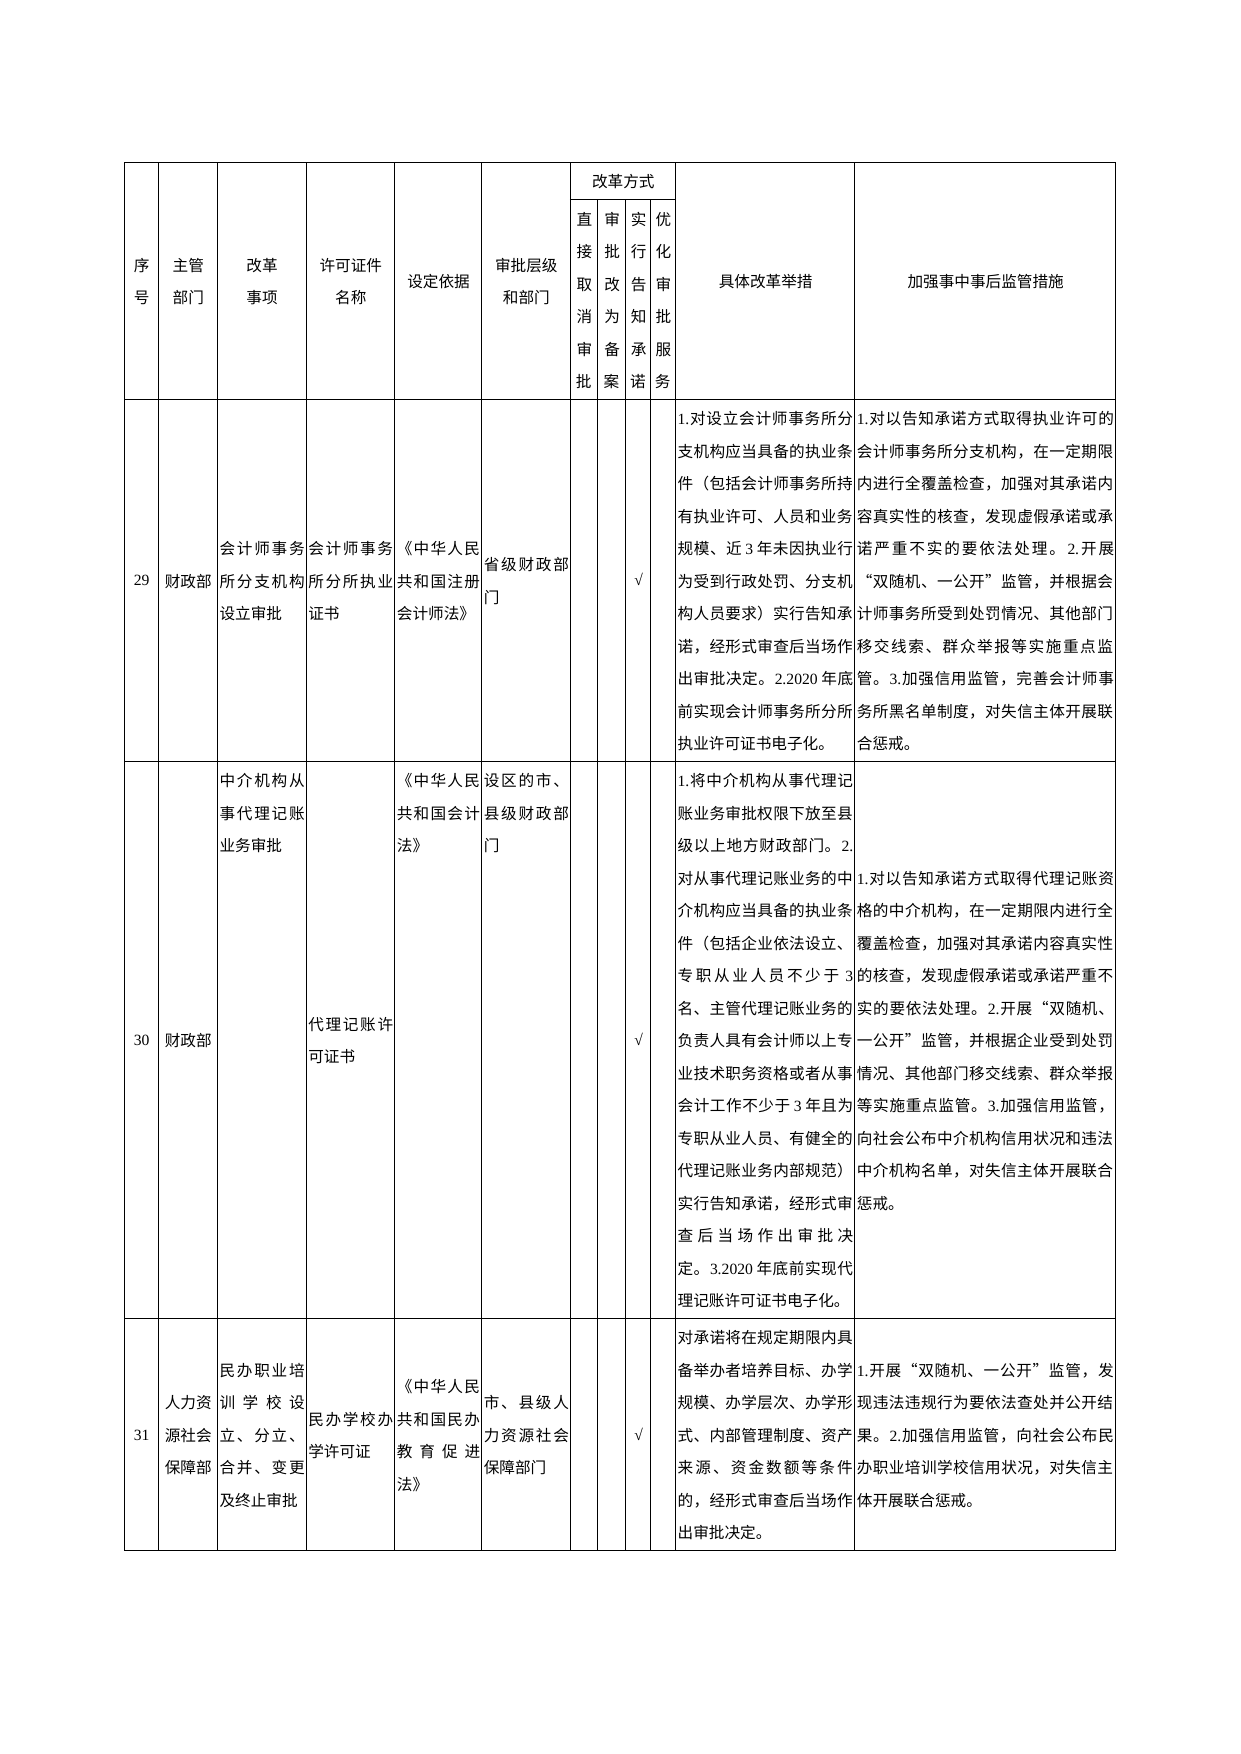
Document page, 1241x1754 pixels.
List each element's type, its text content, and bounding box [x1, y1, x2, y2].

table_cell 财政部 [159, 762, 217, 1318]
table_cell [651, 400, 675, 761]
table_cell 市、县级人力资源社会保障部门 [482, 1319, 570, 1550]
table_cell 《中华人民共和国会计法》 [395, 762, 481, 1318]
table_cell 会计师事务所分所执业证书 [307, 400, 394, 761]
table_cell [651, 1319, 675, 1550]
table_cell 1.开展“双随机、一公开”监管，发现违法违规行为要依法查处并公开结果。2.加强信用监管，向社会公布民办职业培训学校信用状况，对失信主体开展联合惩戒。 [855, 1319, 1115, 1550]
table_header 加强事中事后监管措施 [855, 163, 1115, 399]
table_cell [571, 400, 597, 761]
table_cell 《中华人民共和国注册会计师法》 [395, 400, 481, 761]
table_cell 会计师事务所分支机构设立审批 [218, 400, 306, 761]
table_header 许可证件 名称 [307, 163, 394, 399]
table_cell 人力资源社会保障部 [159, 1319, 217, 1550]
table_cell √ [626, 762, 650, 1318]
table_cell 《中华人民共和国民办教育促进法》 [395, 1319, 481, 1550]
table_cell 对承诺将在规定期限内具备举办者培养目标、办学规模、办学层次、办学形式、内部管理制度、资产来源、资金数额等条件的，经形式审查后当场作出审批决定。 [676, 1319, 854, 1550]
table_cell 31 [125, 1319, 158, 1550]
table_cell 1.对设立会计师事务所分支机构应当具备的执业条件（包括会计师事务所持有执业许可、人员和业务规模、近3年未因执业行为受到行政处罚、分支机构人员要求）实行告知承诺，经形式审查后当场作出审批决定。2.2020年底前实现会计师事务所分所执业许可证书电子化。 [676, 400, 854, 761]
table_cell 30 [125, 762, 158, 1318]
table_cell 民办学校办学许可证 [307, 1319, 394, 1550]
table_cell 1.对以告知承诺方式取得代理记账资格的中介机构，在一定期限内进行全覆盖检查，加强对其承诺内容真实性的核查，发现虚假承诺或承诺严重不实的要依法处理。2.开展“双随机、一公开”监管，并根据企业受到处罚情况、其他部门移交线索、群众举报等实施重点监管。3.加强信用监管，向社会公布中介机构信用状况和违法中介机构名单，对失信主体开展联合惩戒。 [855, 762, 1115, 1318]
table_cell 民办职业培训学校设立、分立、合并、变更及终止审批 [218, 1319, 306, 1550]
table_header 改革 事项 [218, 163, 306, 399]
table_cell 1.将中介机构从事代理记账业务审批权限下放至县级以上地方财政部门。2.对从事代理记账业务的中介机构应当具备的执业条件（包括企业依法设立、专职从业人员不少于3名、主管代理记账业务的负责人具有会计师以上专业技术职务资格或者从事会计工作不少于3年且为专职从业人员、有健全的代理记账业务内部规范）实行告知承诺，经形式审查后当场作出审批决定。3.2020年底前实现代理记账许可证书电子化。 [676, 762, 854, 1318]
table_cell 优化审批服务 [651, 200, 675, 399]
table_cell √ [626, 400, 650, 761]
table_cell 1.对以告知承诺方式取得执业许可的会计师事务所分支机构，在一定期限内进行全覆盖检查，加强对其承诺内容真实性的核查，发现虚假承诺或承诺严重不实的要依法处理。2.开展“双随机、一公开”监管，并根据会计师事务所受到处罚情况、其他部门移交线索、群众举报等实施重点监管。3.加强信用监管，完善会计师事务所黑名单制度，对失信主体开展联合惩戒。 [855, 400, 1115, 761]
table_cell √ [626, 1319, 650, 1550]
table_cell [571, 762, 597, 1318]
table_cell 设区的市、县级财政部门 [482, 762, 570, 1318]
table_cell [571, 1319, 597, 1550]
table_cell 财政部 [159, 400, 217, 761]
table_cell [598, 762, 625, 1318]
table_cell 中介机构从事代理记账业务审批 [218, 762, 306, 1318]
table_cell 29 [125, 400, 158, 761]
table_cell [598, 1319, 625, 1550]
table_cell 代理记账许可证书 [307, 762, 394, 1318]
table_cell [651, 762, 675, 1318]
table_cell 省级财政部门 [482, 400, 570, 761]
table_cell 审批改为备案 [598, 200, 625, 399]
table_header 设定依据 [395, 163, 481, 399]
table_header 主管 部门 [159, 163, 217, 399]
table_header 序号 [125, 163, 158, 399]
table_cell [598, 400, 625, 761]
table_header 审批层级 和部门 [482, 163, 570, 399]
table_cell 实行告知承诺 [626, 200, 650, 399]
table_header 改革方式 [571, 163, 675, 199]
table_header 具体改革举措 [676, 163, 854, 399]
table_cell 直接取消审批 [571, 200, 597, 399]
